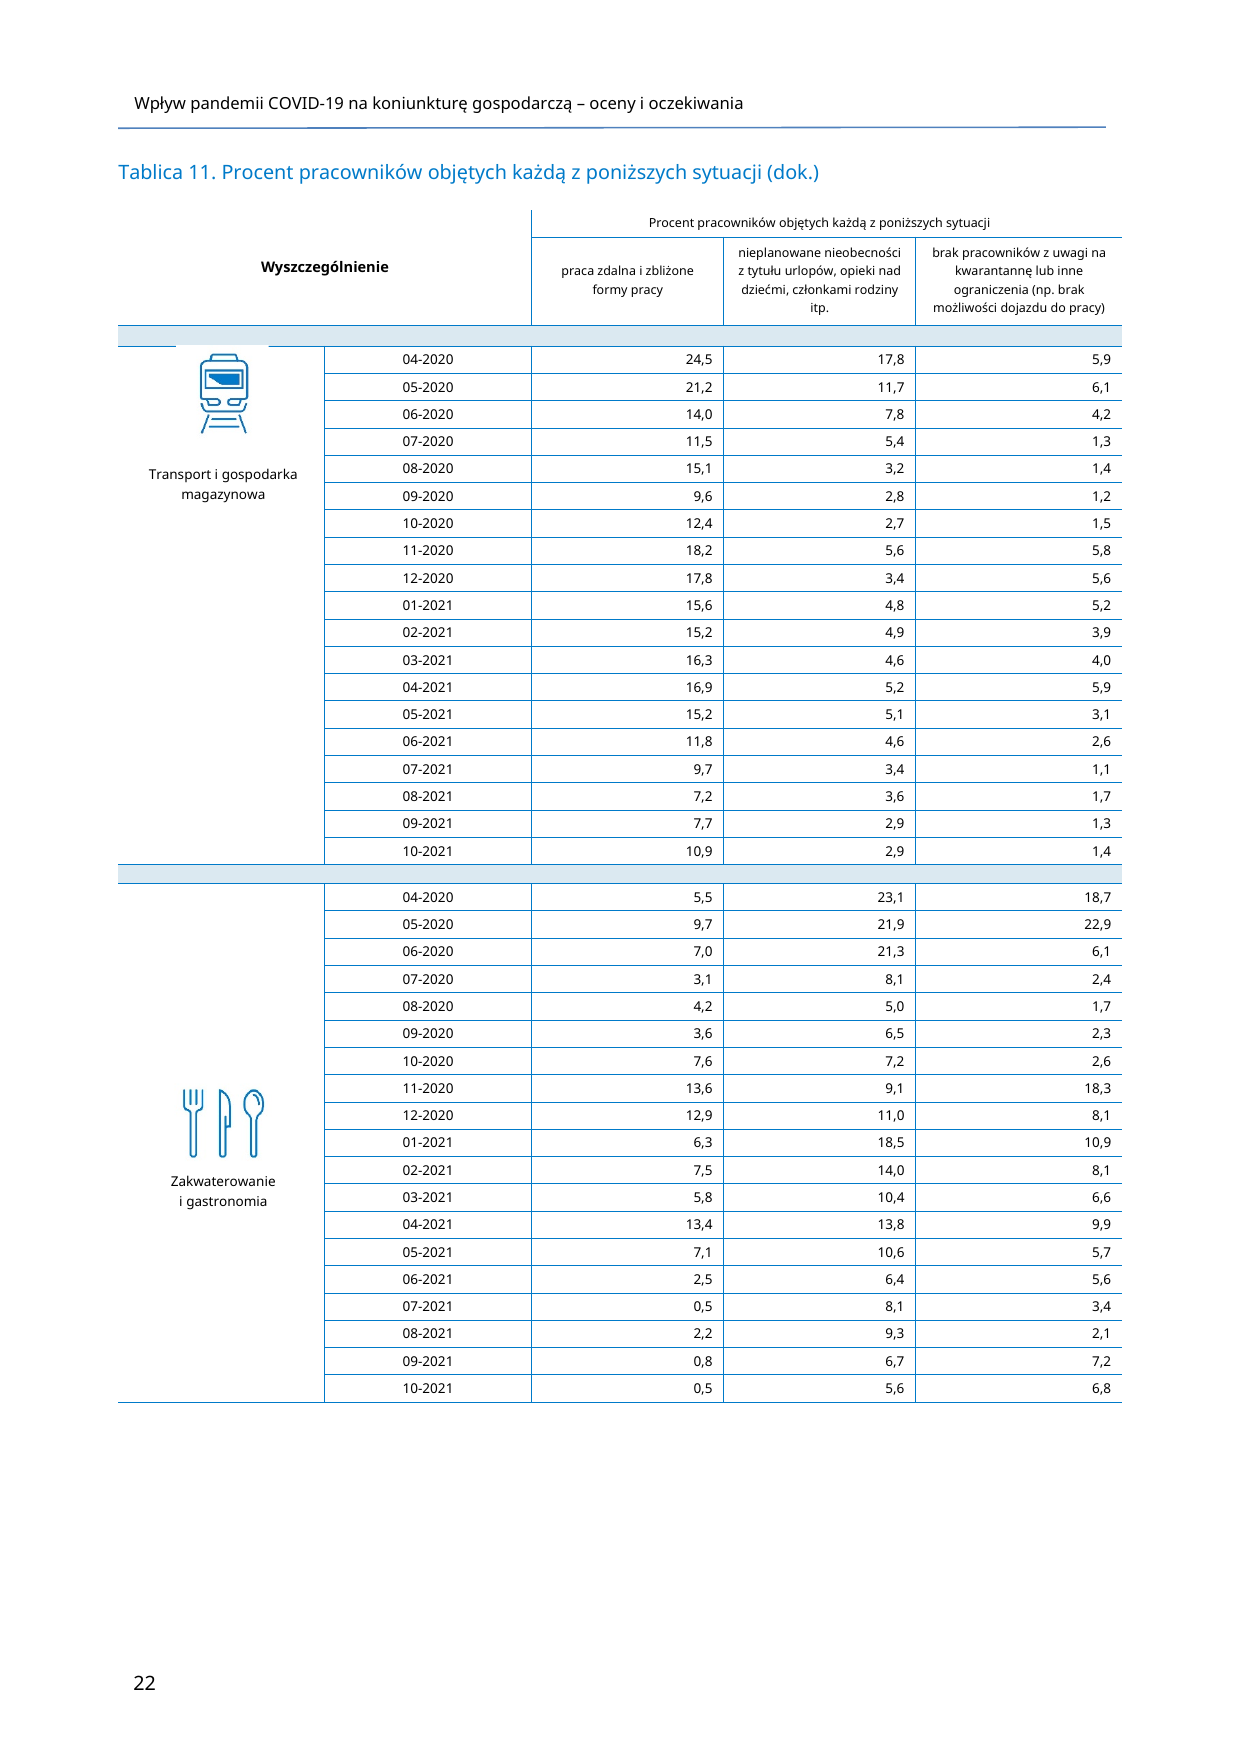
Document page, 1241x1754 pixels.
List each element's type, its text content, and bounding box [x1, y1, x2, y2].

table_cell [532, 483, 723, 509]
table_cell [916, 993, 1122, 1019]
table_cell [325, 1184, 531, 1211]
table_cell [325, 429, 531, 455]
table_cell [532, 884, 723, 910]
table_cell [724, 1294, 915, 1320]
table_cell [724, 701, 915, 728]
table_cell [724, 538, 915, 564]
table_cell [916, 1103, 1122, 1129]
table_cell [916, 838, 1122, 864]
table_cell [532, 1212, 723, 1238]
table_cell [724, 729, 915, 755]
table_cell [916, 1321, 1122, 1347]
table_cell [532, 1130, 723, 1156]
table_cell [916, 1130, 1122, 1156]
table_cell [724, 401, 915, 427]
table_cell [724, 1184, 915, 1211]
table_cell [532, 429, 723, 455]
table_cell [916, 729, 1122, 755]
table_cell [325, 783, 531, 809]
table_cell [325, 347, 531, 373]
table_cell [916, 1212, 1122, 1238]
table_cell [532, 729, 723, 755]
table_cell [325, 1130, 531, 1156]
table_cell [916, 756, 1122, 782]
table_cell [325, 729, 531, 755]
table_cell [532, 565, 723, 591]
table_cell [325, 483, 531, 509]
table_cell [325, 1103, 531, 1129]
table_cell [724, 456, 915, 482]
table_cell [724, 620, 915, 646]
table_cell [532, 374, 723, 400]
picture [174, 345, 269, 439]
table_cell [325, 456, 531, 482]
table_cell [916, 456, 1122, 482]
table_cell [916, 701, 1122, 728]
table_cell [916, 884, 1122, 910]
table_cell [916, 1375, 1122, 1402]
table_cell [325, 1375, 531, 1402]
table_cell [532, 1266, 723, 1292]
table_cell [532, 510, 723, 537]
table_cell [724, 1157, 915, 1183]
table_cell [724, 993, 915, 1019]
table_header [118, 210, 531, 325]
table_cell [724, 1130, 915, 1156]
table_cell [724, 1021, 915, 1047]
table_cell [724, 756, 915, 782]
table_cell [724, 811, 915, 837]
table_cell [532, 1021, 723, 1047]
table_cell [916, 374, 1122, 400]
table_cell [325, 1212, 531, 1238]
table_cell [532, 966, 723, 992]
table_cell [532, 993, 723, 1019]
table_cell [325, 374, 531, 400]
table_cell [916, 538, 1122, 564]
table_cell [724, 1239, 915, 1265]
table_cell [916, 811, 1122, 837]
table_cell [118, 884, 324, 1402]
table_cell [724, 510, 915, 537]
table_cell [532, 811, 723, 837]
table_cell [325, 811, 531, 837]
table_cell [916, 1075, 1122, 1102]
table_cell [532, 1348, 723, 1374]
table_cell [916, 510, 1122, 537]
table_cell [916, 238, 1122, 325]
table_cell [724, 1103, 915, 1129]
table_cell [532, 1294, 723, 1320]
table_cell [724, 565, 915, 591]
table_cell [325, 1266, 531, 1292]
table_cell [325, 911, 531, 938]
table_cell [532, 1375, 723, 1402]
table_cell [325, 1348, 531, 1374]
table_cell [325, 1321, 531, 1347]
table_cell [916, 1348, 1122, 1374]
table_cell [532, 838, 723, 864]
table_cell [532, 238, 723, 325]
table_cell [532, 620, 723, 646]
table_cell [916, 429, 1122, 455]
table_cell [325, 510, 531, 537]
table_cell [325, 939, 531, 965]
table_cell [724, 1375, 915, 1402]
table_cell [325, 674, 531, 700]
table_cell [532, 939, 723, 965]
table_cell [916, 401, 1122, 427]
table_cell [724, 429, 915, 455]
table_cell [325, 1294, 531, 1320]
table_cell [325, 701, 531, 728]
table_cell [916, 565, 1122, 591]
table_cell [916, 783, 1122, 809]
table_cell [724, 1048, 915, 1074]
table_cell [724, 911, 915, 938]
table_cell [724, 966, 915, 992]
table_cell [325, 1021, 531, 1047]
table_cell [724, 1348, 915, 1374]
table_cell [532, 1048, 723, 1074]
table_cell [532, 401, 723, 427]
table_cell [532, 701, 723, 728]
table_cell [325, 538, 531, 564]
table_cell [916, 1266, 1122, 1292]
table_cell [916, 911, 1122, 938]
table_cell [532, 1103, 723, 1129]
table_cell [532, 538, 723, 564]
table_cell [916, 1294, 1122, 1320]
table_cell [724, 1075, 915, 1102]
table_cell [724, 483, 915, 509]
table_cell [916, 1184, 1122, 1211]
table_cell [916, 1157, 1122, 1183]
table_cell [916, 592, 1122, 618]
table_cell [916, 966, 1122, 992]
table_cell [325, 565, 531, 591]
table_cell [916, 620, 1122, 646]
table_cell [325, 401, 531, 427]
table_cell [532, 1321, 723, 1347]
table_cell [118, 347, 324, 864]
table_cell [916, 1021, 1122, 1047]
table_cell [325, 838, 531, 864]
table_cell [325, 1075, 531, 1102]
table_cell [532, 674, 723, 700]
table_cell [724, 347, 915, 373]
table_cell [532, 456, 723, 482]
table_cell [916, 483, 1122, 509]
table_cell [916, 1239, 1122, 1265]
text Tablica 11. Procent pracowników objętych każdą z poniższych sytuacji (dok.) [118, 158, 1122, 185]
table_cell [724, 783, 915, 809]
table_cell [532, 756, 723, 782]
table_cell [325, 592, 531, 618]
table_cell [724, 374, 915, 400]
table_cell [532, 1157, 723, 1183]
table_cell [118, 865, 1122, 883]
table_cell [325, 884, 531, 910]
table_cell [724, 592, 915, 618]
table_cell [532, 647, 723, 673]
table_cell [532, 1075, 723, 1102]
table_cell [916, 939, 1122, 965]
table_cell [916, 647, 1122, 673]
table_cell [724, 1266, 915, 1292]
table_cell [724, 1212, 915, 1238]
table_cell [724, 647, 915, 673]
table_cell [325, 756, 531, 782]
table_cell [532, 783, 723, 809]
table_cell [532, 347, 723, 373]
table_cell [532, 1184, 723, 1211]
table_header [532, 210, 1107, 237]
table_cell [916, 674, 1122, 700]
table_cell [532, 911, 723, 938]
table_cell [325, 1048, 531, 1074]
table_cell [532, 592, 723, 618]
picture [174, 1073, 272, 1171]
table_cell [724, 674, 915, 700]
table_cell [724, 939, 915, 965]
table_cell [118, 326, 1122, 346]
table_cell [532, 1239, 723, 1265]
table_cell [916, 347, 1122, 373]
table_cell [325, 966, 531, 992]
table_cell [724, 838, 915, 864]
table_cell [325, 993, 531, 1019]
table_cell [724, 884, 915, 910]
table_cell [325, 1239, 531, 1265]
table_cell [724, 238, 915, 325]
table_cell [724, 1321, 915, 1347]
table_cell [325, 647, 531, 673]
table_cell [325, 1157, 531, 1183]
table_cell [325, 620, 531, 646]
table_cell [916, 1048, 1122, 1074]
